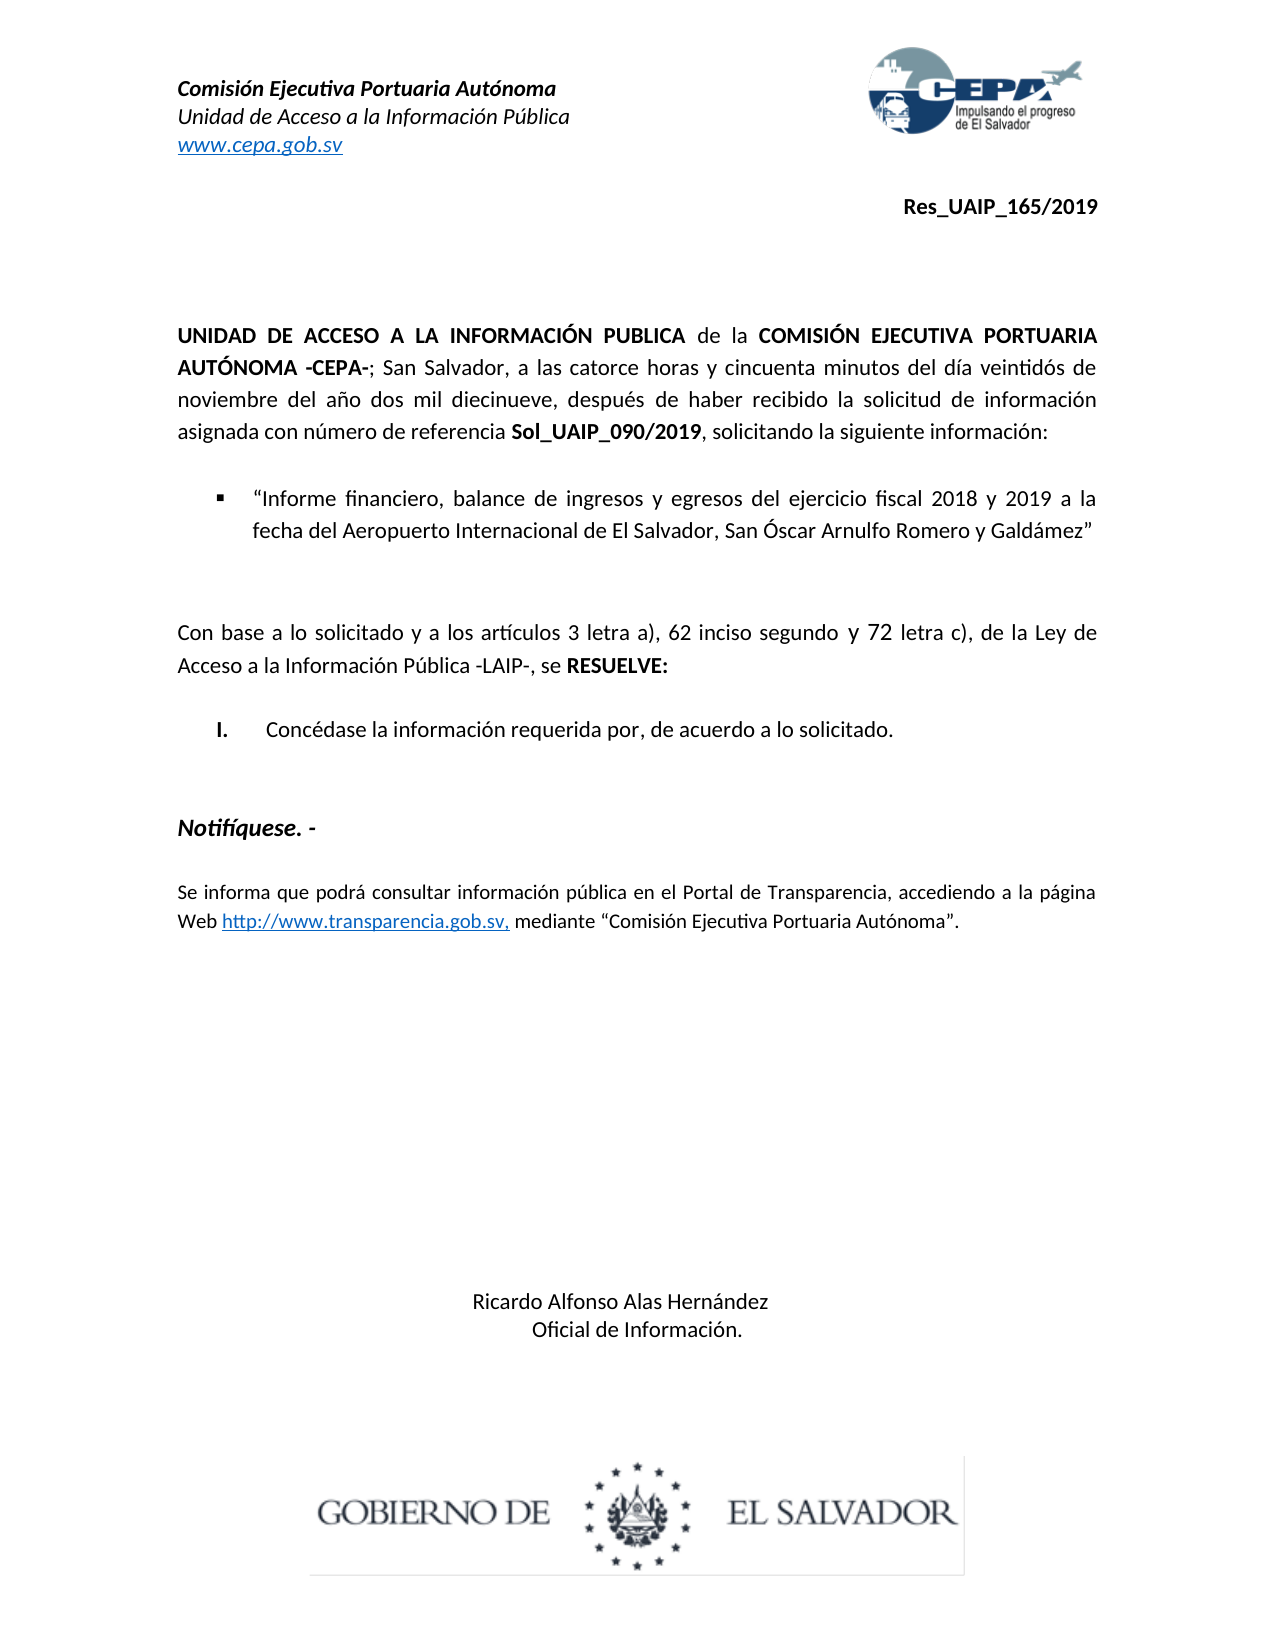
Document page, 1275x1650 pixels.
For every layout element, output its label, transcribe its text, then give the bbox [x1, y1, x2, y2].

text Oficial de Información. [177, 1315, 1098, 1343]
text Ricardo Alfonso Alas Hernández [472, 1287, 1098, 1315]
list Concédase la información requerida por, de acuerdo a lo solicitado. [228, 715, 1098, 743]
text Se informa que podrá consultar información pública en el Portal de Transparencia, accediendo a la página Web http://www.transparencia.gob.sv, mediante “Comisión Ejecutiva Portuaria Autónoma”. [177, 879, 1098, 934]
text UNIDAD DE ACCESO A LA INFORMACIÓN PUBLICA de la COMISIÓN EJECUTIVA PORTUARIA AUTÓNOMA -CEPA-; San Salvador, a las catorce horas y cincuenta minutos del día veintidós de noviembre del año dos mil diecinueve, después de haber recibido la solicitud de información asignada con número de referencia Sol_UAIP_090/2019, solicitando la siguiente información: [177, 321, 1098, 445]
picture [309, 1456, 966, 1577]
text Con base a lo solicitado y a los artículos 3 letra a), 62 inciso segundo y 72 letra c), de la Ley de Acceso a la Información Pública -LAIP-, se RESUELVE: [177, 616, 1098, 679]
text Res_UAIP_165/2019 [177, 192, 1098, 220]
text Notifíquese. - [177, 812, 1098, 842]
picture [842, 35, 1110, 146]
list “Informe financiero, balance de ingresos y egresos del ejercicio fiscal 2018 y 2019 a la fecha del Aeropuerto Internacional de El Salvador, San Óscar Arnulfo Romero y Galdámez” [215, 484, 1098, 545]
